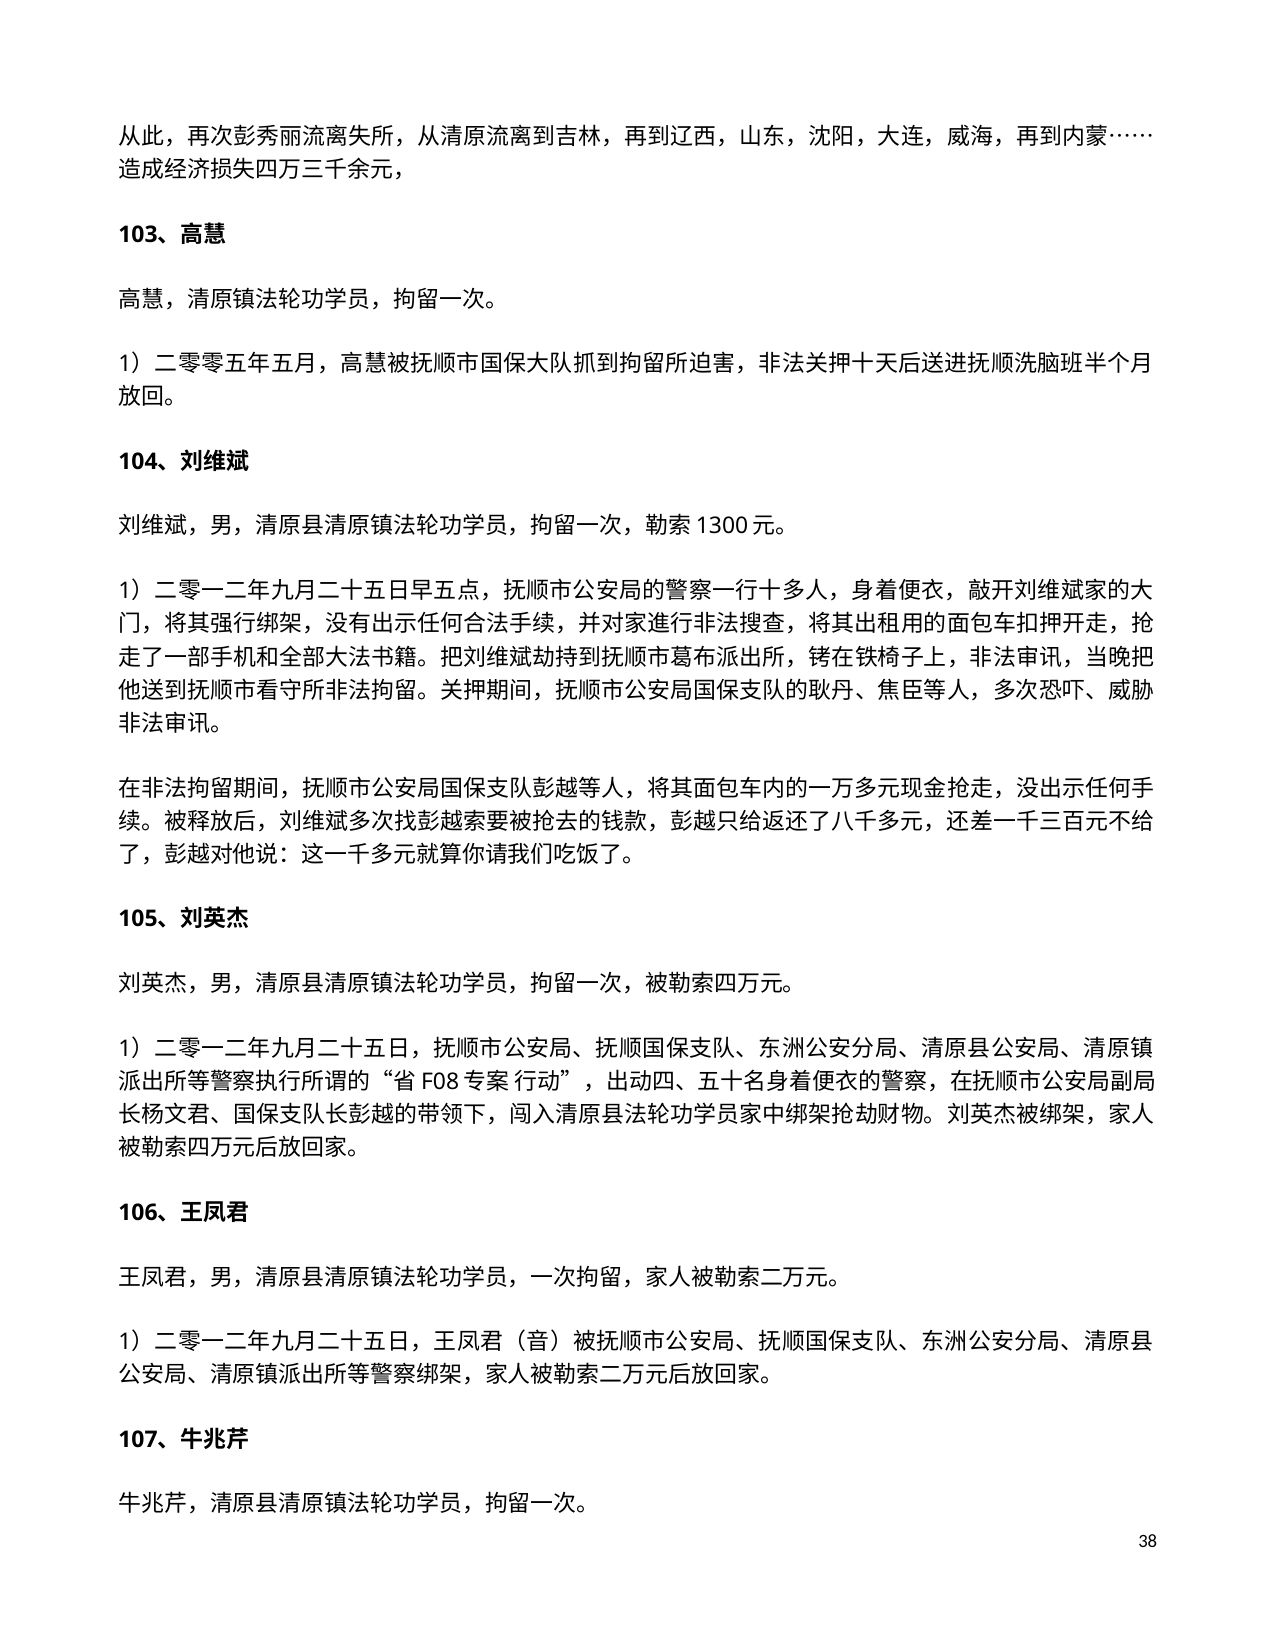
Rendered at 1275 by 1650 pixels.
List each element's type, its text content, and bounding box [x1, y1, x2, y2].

text 高慧，清原镇法轮功学员，拘留一次。 [118, 280, 1157, 314]
text 106、王凤君 [118, 1194, 1157, 1227]
text 1）二零一二年九月二十五日，抚顺市公安局、抚顺国保支队、东洲公安分局、清原县公安局、清原镇派出所等警察执行所谓的“省F08专案 行动”，出动四、五十名身着便衣的警察，在抚顺市公安局副局长杨文君、国保支队长彭越的带领下，闯入清原县法轮功学员家中绑架抢劫财物。刘英杰被绑架，家人被勒索四万元后放回家。 [118, 1029, 1157, 1162]
text 1）二零一二年九月二十五日，王凤君（音）被抚顺市公安局、抚顺国保支队、东洲公安分局、清原县公安局、清原镇派出所等警察绑架，家人被勒索二万元后放回家。 [118, 1323, 1157, 1389]
text 1）二零零五年五月，高慧被抚顺市国保大队抓到拘留所迫害，非法关押十天后送进抚顺洗脑班半个月放回。 [118, 345, 1157, 411]
text 104、刘维斌 [118, 443, 1157, 476]
text 105、刘英杰 [118, 900, 1157, 934]
text 在非法拘留期间，抚顺市公安局国保支队彭越等人，将其面包车内的一万多元现金抢走，没出示任何手续。被释放后，刘维斌多次找彭越索要被抢去的钱款，彭越只给返还了八千多元，还差一千三百元不给了，彭越对他说：这一千多元就算你请我们吃饭了。 [118, 769, 1157, 869]
text 刘英杰，男，清原县清原镇法轮功学员，拘留一次，被勒索四万元。 [118, 965, 1157, 998]
text 103、高慧 [118, 216, 1157, 249]
text 107、牛兆芹 [118, 1421, 1157, 1454]
text 1）二零一二年九月二十五日早五点，抚顺市公安局的警察一行十多人，身着便衣，敲开刘维斌家的大门，将其强行绑架，没有出示任何合法手续，并对家進行非法搜查，将其出租用的面包车扣押开走，抢走了一部手机和全部大法书籍。把刘维斌劫持到抚顺市葛布派出所，铐在铁椅子上，非法审讯，当晚把他送到抚顺市看守所非法拘留。关押期间，抚顺市公安局国保支队的耿丹、焦臣等人，多次恐吓、威胁非法审讯。 [118, 572, 1157, 738]
text 王凤君，男，清原县清原镇法轮功学员，一次拘留，家人被勒索二万元。 [118, 1258, 1157, 1292]
text 从此，再次彭秀丽流离失所，从清原流离到吉林，再到辽西，山东，沈阳，大连，威海，再到内蒙……造成经济损失四万三千余元， [118, 118, 1157, 184]
text 刘维斌，男，清原县清原镇法轮功学员，拘留一次，勒索1300元。 [118, 507, 1157, 541]
text 牛兆芹，清原县清原镇法轮功学员，拘留一次。 [118, 1485, 1157, 1518]
